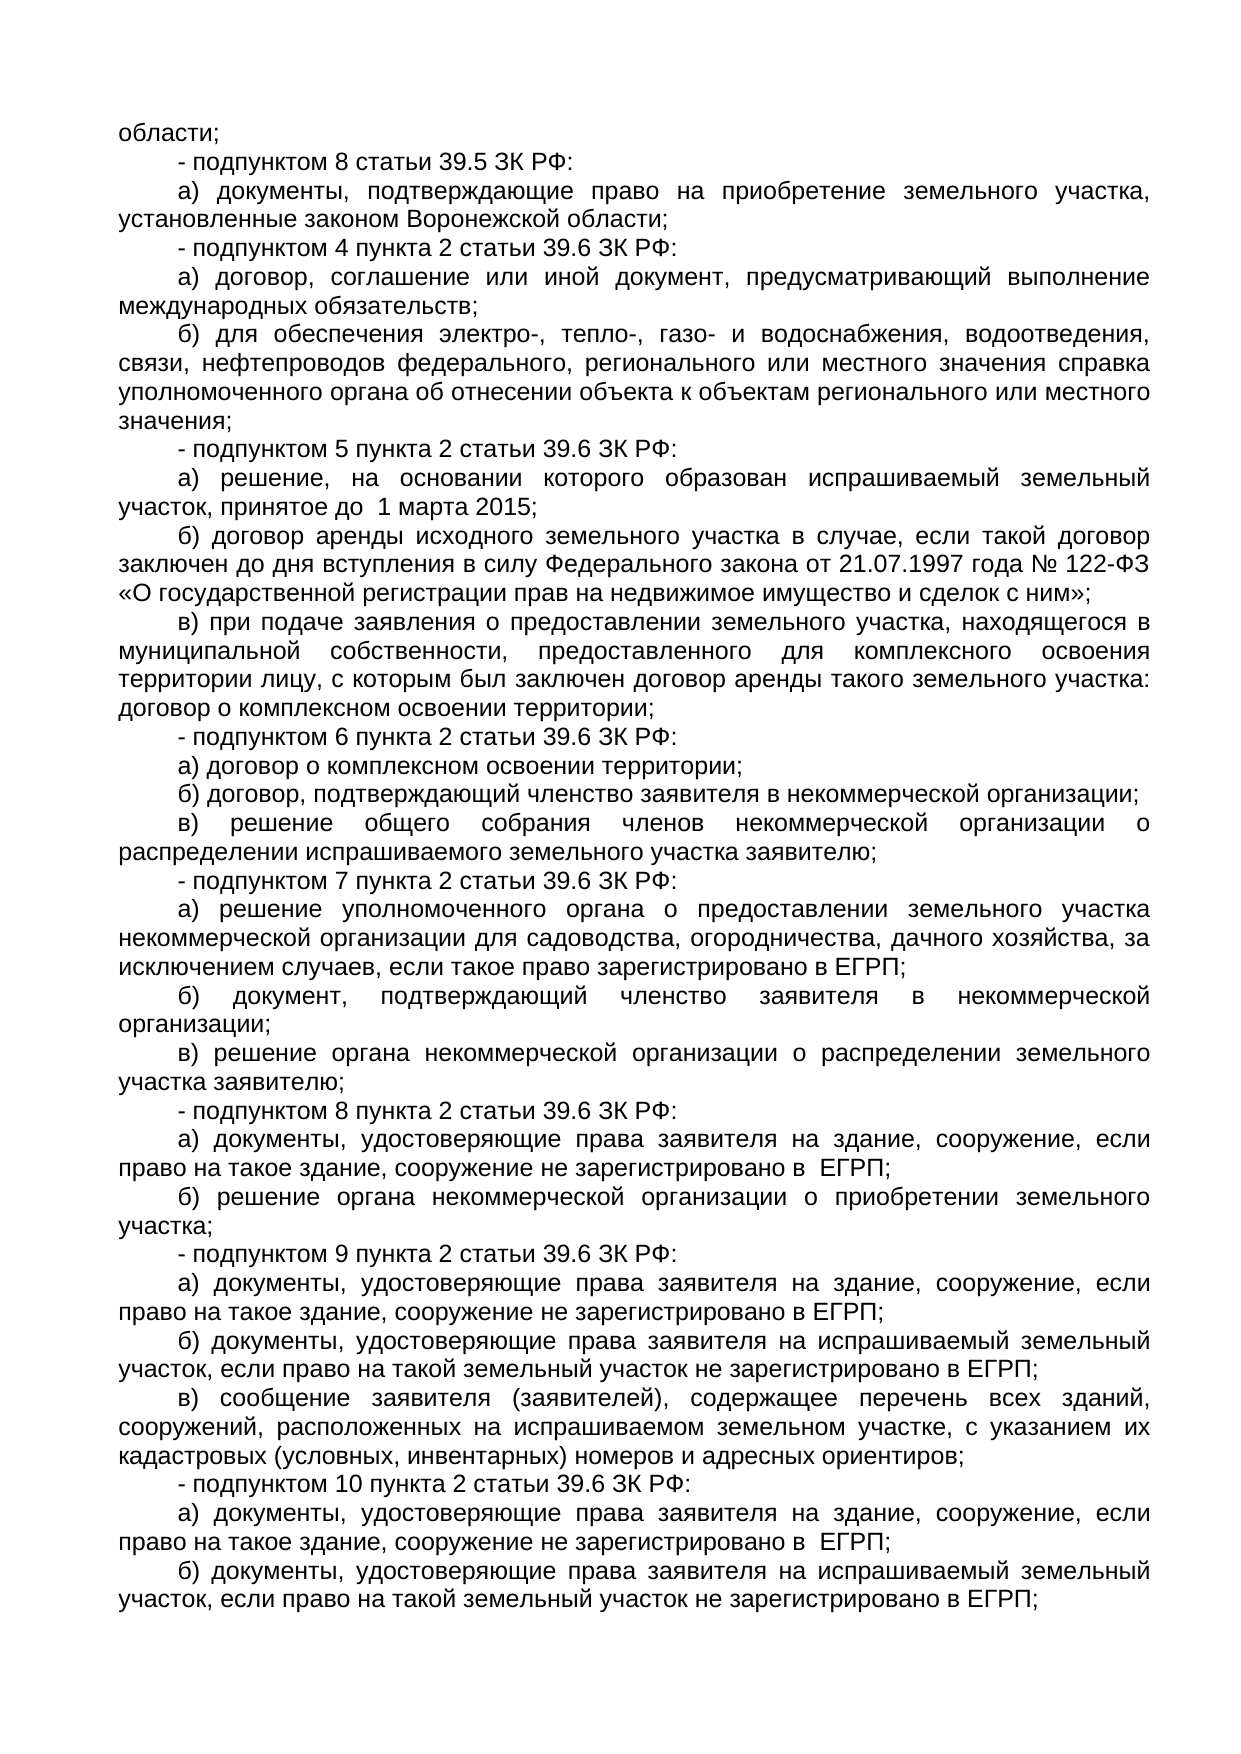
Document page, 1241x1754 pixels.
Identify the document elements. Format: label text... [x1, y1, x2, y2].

text б) для обеспечения электро-, тепло-, газо- и водоснабжения, водоотведения, связи, нефтепроводов федерального, регионального или местного значения справка уполномоченного органа об отнесении объекта к объектам регионального или местного значения; [118, 319, 1152, 434]
text - подпунктом 10 пункта 2 статьи 39.6 ЗК РФ: [118, 1469, 1152, 1498]
text а) решение, на основании которого образован испрашиваемый земельный участок, принятое до 1 марта 2015; [118, 463, 1152, 521]
text а) документы, удостоверяющие права заявителя на здание, сооружение, если право на такое здание, сооружение не зарегистрировано в ЕГРП; [118, 1498, 1152, 1556]
text б) документы, удостоверяющие права заявителя на испрашиваемый земельный участок, если право на такой земельный участок не зарегистрировано в ЕГРП; [118, 1326, 1152, 1383]
text а) договор о комплексном освоении территории; [118, 751, 1152, 779]
text - подпунктом 9 пункта 2 статьи 39.6 ЗК РФ: [118, 1239, 1152, 1268]
text б) договор, подтверждающий членство заявителя в некоммерческой организации; [118, 779, 1152, 808]
text - подпунктом 5 пункта 2 статьи 39.6 ЗК РФ: [118, 434, 1152, 463]
text - подпунктом 8 пункта 2 статьи 39.6 ЗК РФ: [118, 1096, 1152, 1124]
text а) документы, удостоверяющие права заявителя на здание, сооружение, если право на такое здание, сооружение не зарегистрировано в ЕГРП; [118, 1124, 1152, 1182]
text а) решение уполномоченного органа о предоставлении земельного участка некоммерческой организации для садоводства, огородничества, дачного хозяйства, за исключением случаев, если такое право зарегистрировано в ЕГРП; [118, 894, 1152, 981]
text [118, 118, 1152, 147]
text а) документы, удостоверяющие права заявителя на здание, сооружение, если право на такое здание, сооружение не зарегистрировано в ЕГРП; [118, 1268, 1152, 1326]
text б) договор аренды исходного земельного участка в случае, если такой договор заключен до дня вступления в силу Федерального закона от 21.07.1997 года № 122-ФЗ «О государственной регистрации прав на недвижимое имущество и сделок с ним»; [118, 521, 1152, 607]
text а) договор, соглашение или иной документ, предусматривающий выполнение международных обязательств; [118, 262, 1152, 319]
text - подпунктом 4 пункта 2 статьи 39.6 ЗК РФ: [118, 233, 1152, 262]
text - подпунктом 8 статьи 39.5 ЗК РФ: [118, 147, 1152, 176]
text а) документы, подтверждающие право на приобретение земельного участка, установленные законом Воронежской области; [118, 176, 1152, 233]
text - подпунктом 7 пункта 2 статьи 39.6 ЗК РФ: [118, 866, 1152, 894]
text в) решение органа некоммерческой организации о распределении земельного участка заявителю; [118, 1038, 1152, 1096]
text - подпунктом 6 пункта 2 статьи 39.6 ЗК РФ: [118, 722, 1152, 751]
text б) документы, удостоверяющие права заявителя на испрашиваемый земельный участок, если право на такой земельный участок не зарегистрировано в ЕГРП; [118, 1556, 1152, 1613]
text б) документ, подтверждающий членство заявителя в некоммерческой организации; [118, 981, 1152, 1038]
text в) при подаче заявления о предоставлении земельного участка, находящегося в муниципальной собственности, предоставленного для комплексного освоения территории лицу, с которым был заключен договор аренды такого земельного участка: договор о комплексном освоении территории; [118, 607, 1152, 722]
text б) решение органа некоммерческой организации о приобретении земельного участка; [118, 1182, 1152, 1239]
text в) решение общего собрания членов некоммерческой организации о распределении испрашиваемого земельного участка заявителю; [118, 808, 1152, 866]
